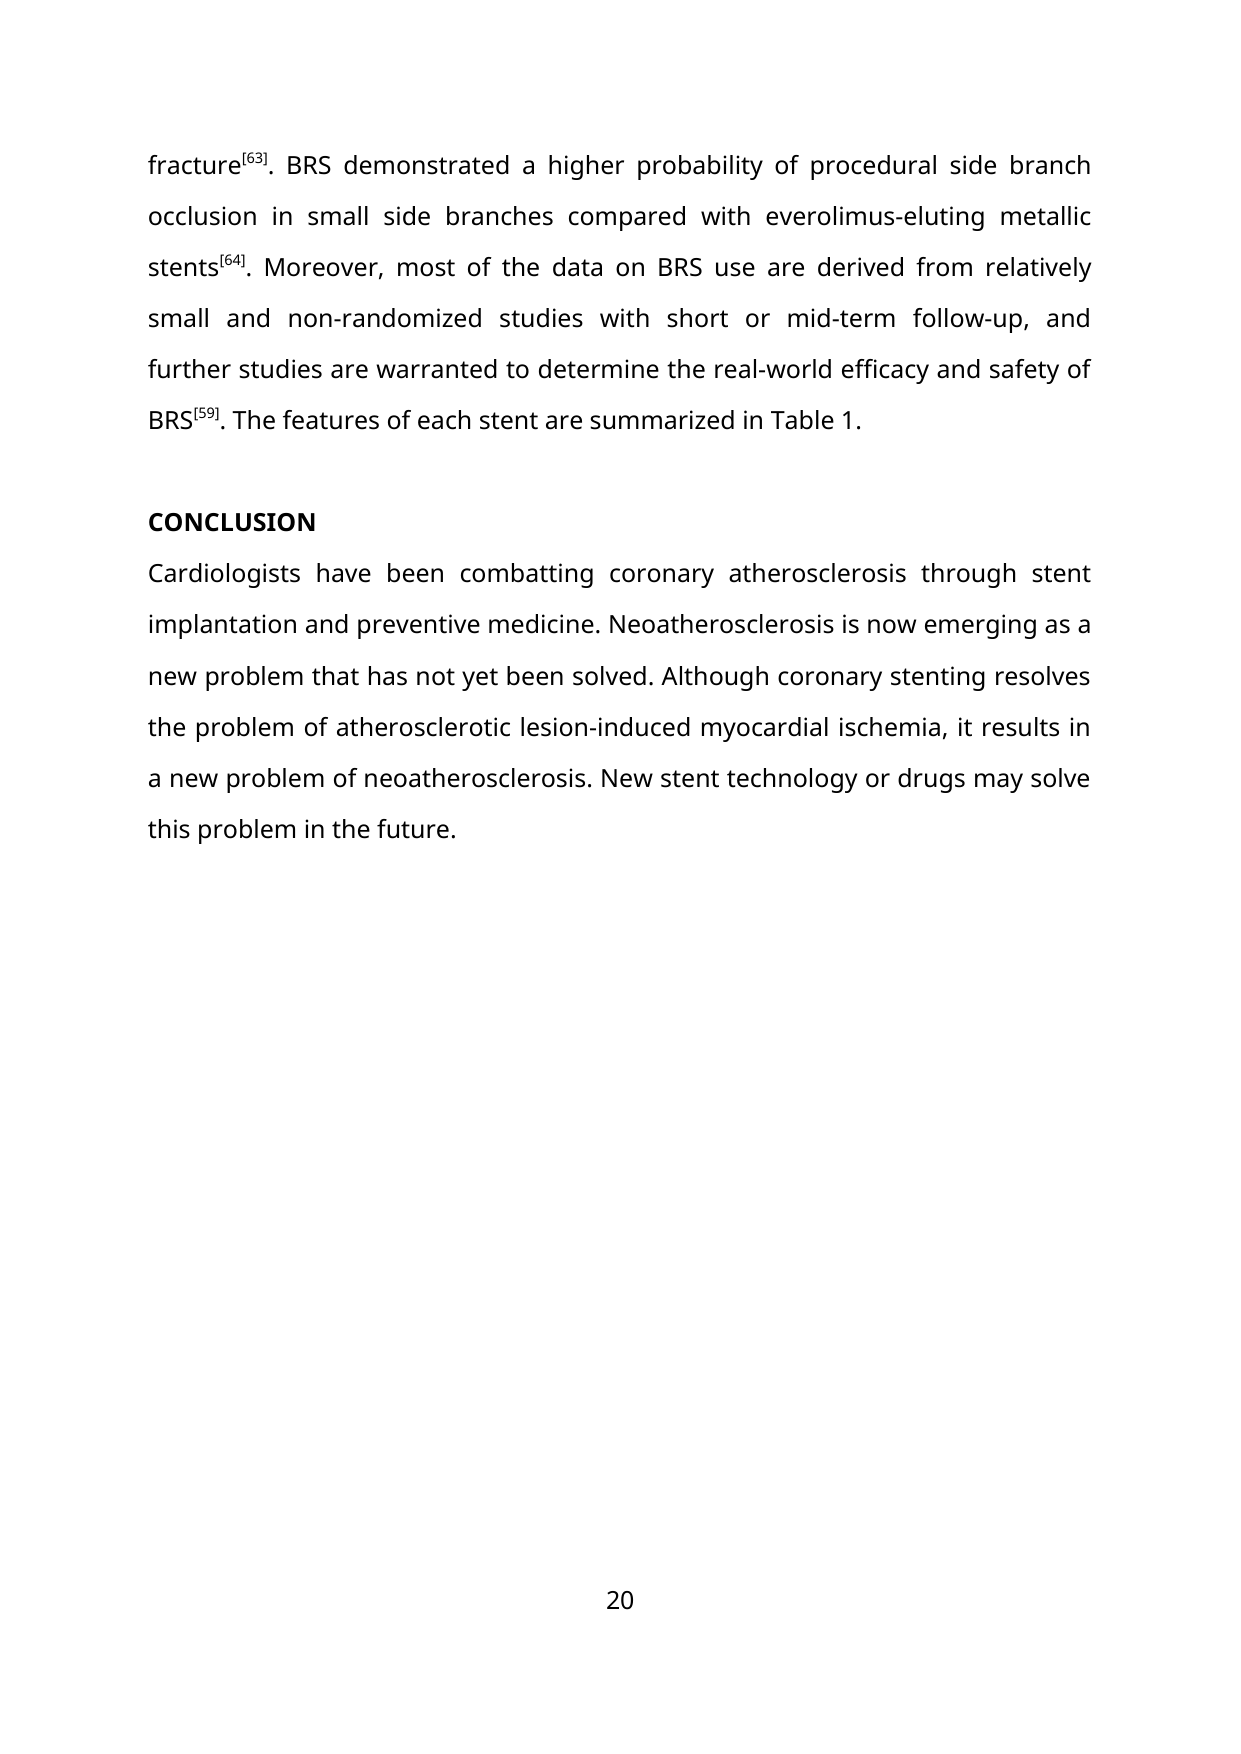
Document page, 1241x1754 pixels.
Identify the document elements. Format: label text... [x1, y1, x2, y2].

text Cardiologists have been combatting coronary atherosclerosis through stent implantation and preventive medicine. Neoatherosclerosis is now emerging as a new problem that has not yet been solved. Although coronary stenting resolves the problem of atherosclerotic lesion-induced myocardial ischemia, it results in a new problem of neoatherosclerosis. New stent technology or drugs may solve this problem in the future. [148, 556, 1092, 845]
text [148, 148, 1092, 437]
text CONCLUSION [148, 505, 1092, 539]
